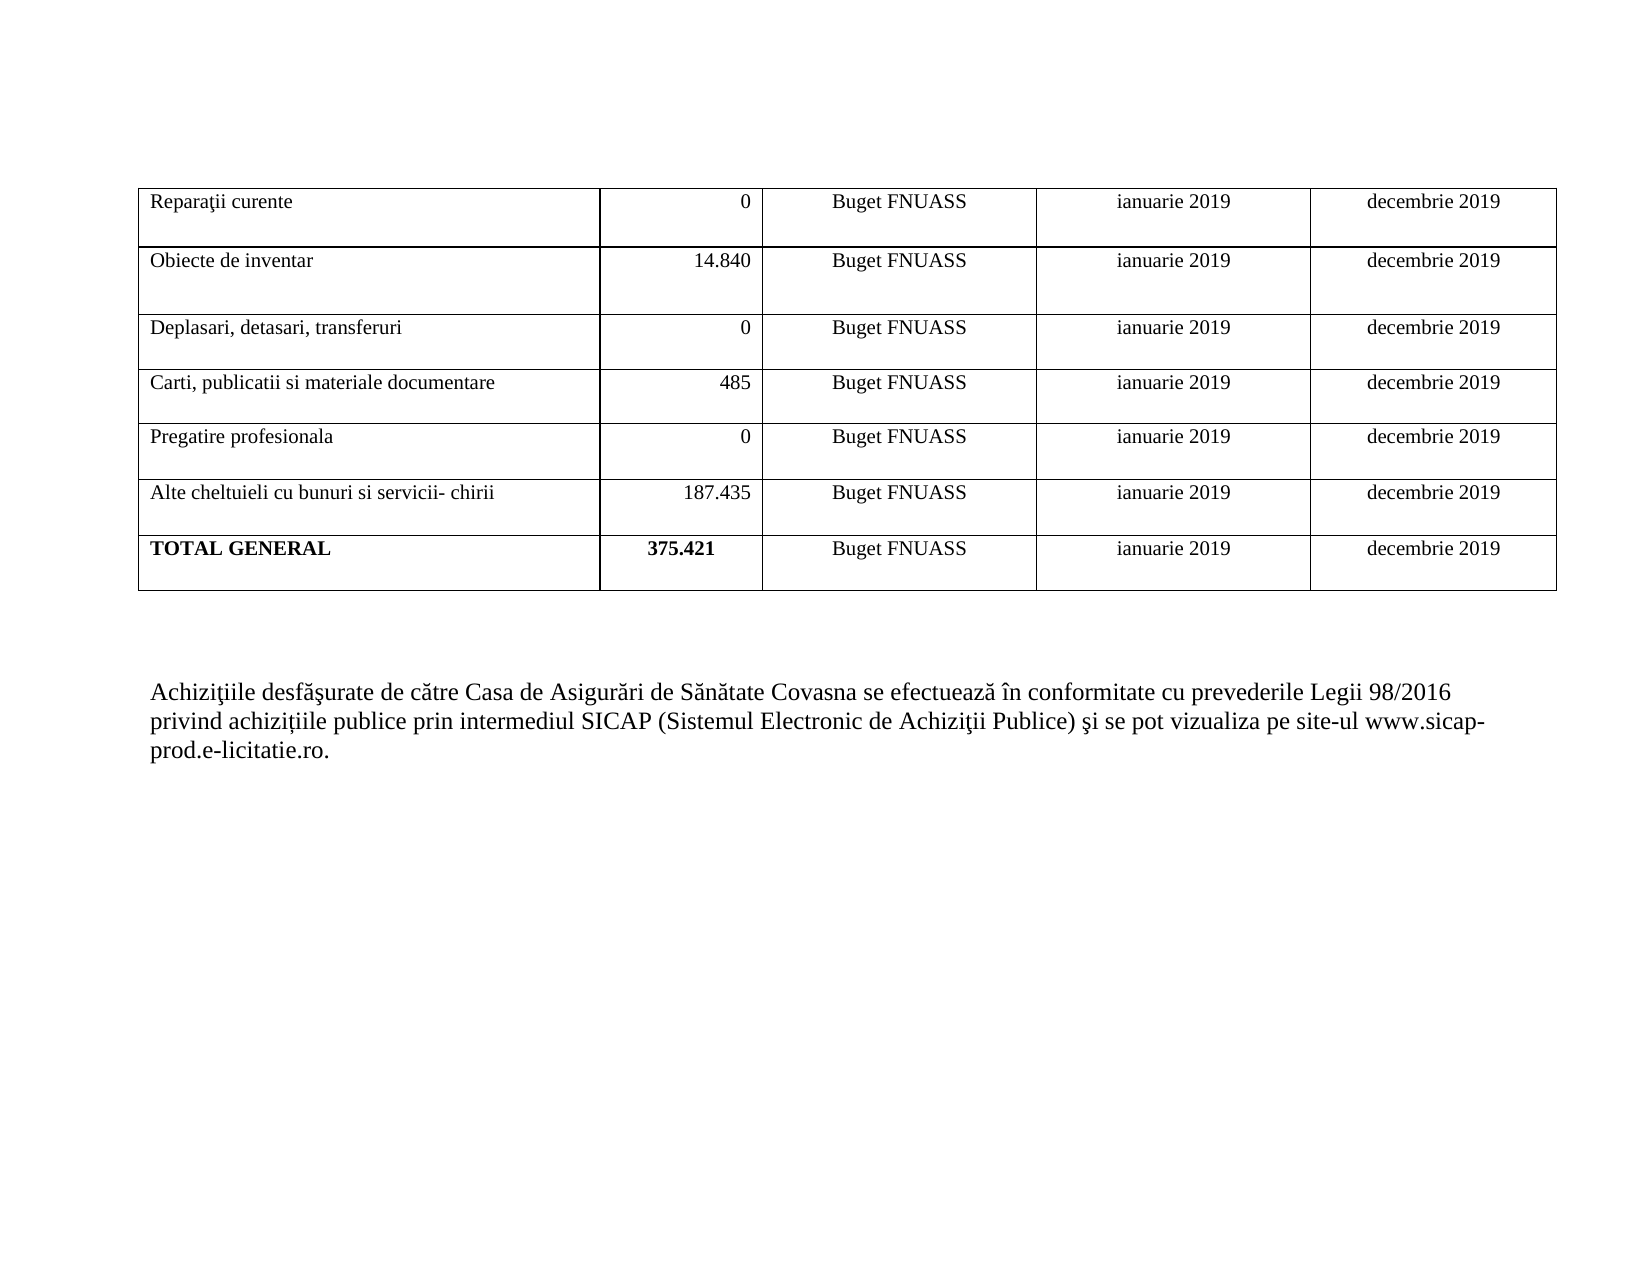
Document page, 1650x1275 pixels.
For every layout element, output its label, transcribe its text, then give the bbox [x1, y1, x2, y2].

table_cell decembrie 2019 [1311, 315, 1556, 369]
table_cell decembrie 2019 [1311, 248, 1556, 314]
table_cell Buget FNUASS [763, 189, 1036, 246]
table_cell decembrie 2019 [1311, 424, 1556, 478]
table_cell Pregatire profesionala [139, 424, 599, 478]
table_cell 0 [601, 189, 762, 246]
text Achiziţiile desfăşurate de către Casa de Asigurări de Sănătate Covasna se efectuează în conformitate cu prevederile Legii 98/2016 privind achizițiile publice prin intermediul SICAP (Sistemul Electronic de Achiziţii Publice) şi se pot vizualiza pe site-ul www.sicap-prod.e-licitatie.ro. [150, 677, 1500, 763]
table_cell Buget FNUASS [763, 248, 1036, 314]
table_cell TOTAL GENERAL [139, 536, 599, 590]
table_cell ianuarie 2019 [1037, 536, 1310, 590]
table_cell Carti, publicatii si materiale documentare [139, 370, 599, 423]
table_cell 14.840 [601, 248, 762, 314]
table_cell ianuarie 2019 [1037, 424, 1310, 478]
table_cell Buget FNUASS [763, 370, 1036, 423]
table_cell Buget FNUASS [763, 424, 1036, 478]
table_cell ianuarie 2019 [1037, 248, 1310, 314]
table_cell ianuarie 2019 [1037, 370, 1310, 423]
table_cell Alte cheltuieli cu bunuri si servicii- chirii [139, 480, 599, 535]
table_cell ianuarie 2019 [1037, 189, 1310, 246]
table_cell decembrie 2019 [1311, 480, 1556, 535]
table_cell Reparaţii curente [139, 189, 599, 246]
table_cell Deplasari, detasari, transferuri [139, 315, 599, 369]
table_cell ianuarie 2019 [1037, 315, 1310, 369]
table_cell ianuarie 2019 [1037, 480, 1310, 535]
table_cell Obiecte de inventar [139, 248, 599, 314]
table_cell 0 [601, 315, 762, 369]
table_cell Buget FNUASS [763, 480, 1036, 535]
table_cell decembrie 2019 [1311, 536, 1556, 590]
table_cell decembrie 2019 [1311, 370, 1556, 423]
table_cell 375.421 [601, 536, 762, 590]
table_cell 187.435 [601, 480, 762, 535]
table_cell Buget FNUASS [763, 315, 1036, 369]
table_cell decembrie 2019 [1311, 189, 1556, 246]
table_cell 0 [601, 424, 762, 478]
table_cell Buget FNUASS [763, 536, 1036, 590]
table_cell 485 [601, 370, 762, 423]
